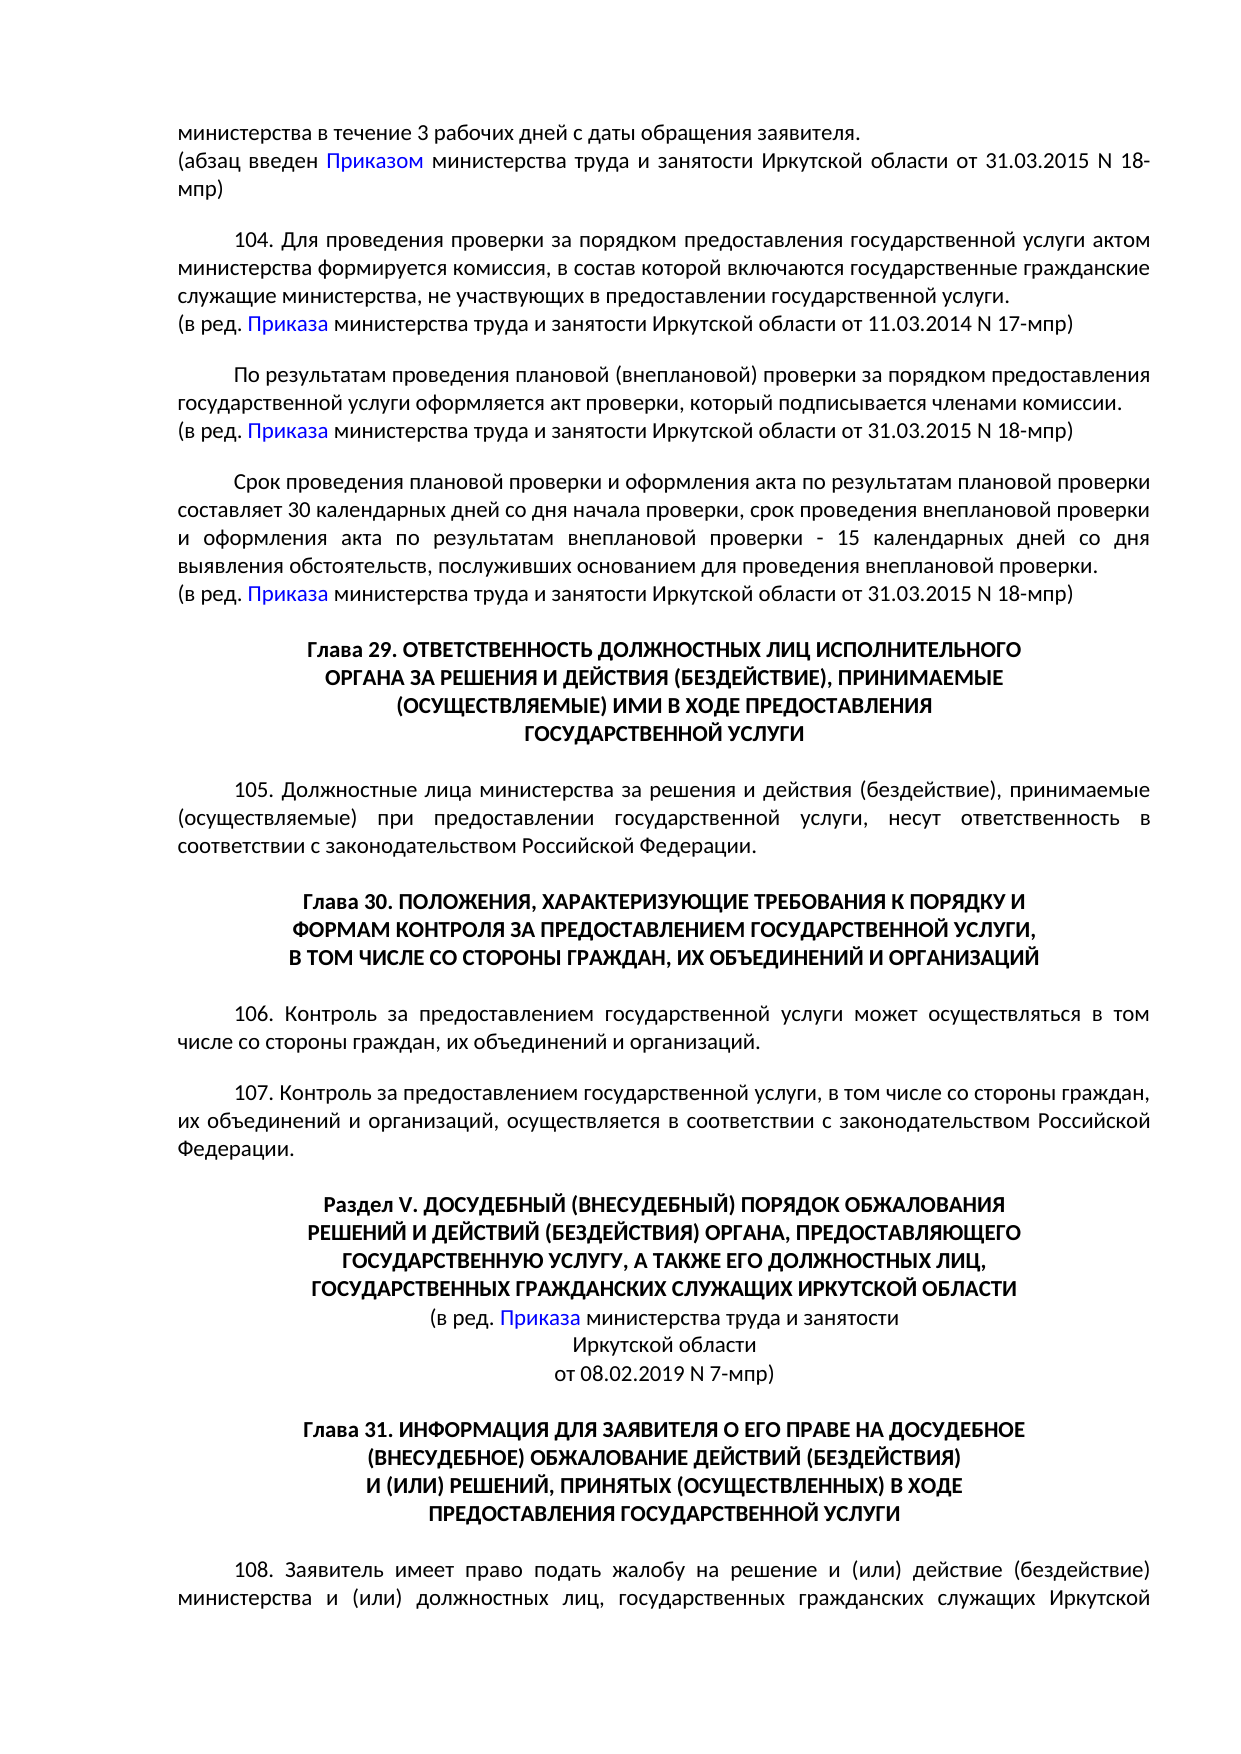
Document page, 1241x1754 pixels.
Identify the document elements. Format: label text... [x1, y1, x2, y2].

text (абзац введен Приказом министерства труда и занятости Иркутской области от 31.03.2015 N 18-мпр) [177, 146, 1152, 202]
text от 08.02.2019 N 7-мпр) [177, 1359, 1152, 1387]
title Глава 31. ИНФОРМАЦИЯ ДЛЯ ЗАЯВИТЕЛЯ О ЕГО ПРАВЕ НА ДОСУДЕБНОЕ [177, 1415, 1152, 1443]
title (ОСУЩЕСТВЛЯЕМЫЕ) ИМИ В ХОДЕ ПРЕДОСТАВЛЕНИЯ [177, 691, 1152, 719]
text (в ред. Приказа министерства труда и занятости Иркутской области от 31.03.2015 N 18-мпр) [177, 579, 1152, 607]
title ФОРМАМ КОНТРОЛЯ ЗА ПРЕДОСТАВЛЕНИЕМ ГОСУДАРСТВЕННОЙ УСЛУГИ, [177, 915, 1152, 943]
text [177, 118, 1152, 146]
text 105. Должностные лица министерства за решения и действия (бездействие), принимаемые (осуществляемые) при предоставлении государственной услуги, несут ответственность в соответствии с законодательством Российской Федерации. [177, 775, 1152, 859]
title (ВНЕСУДЕБНОЕ) ОБЖАЛОВАНИЕ ДЕЙСТВИЙ (БЕЗДЕЙСТВИЯ) [177, 1443, 1152, 1471]
title ПРЕДОСТАВЛЕНИЯ ГОСУДАРСТВЕННОЙ УСЛУГИ [177, 1499, 1152, 1527]
title ОРГАНА ЗА РЕШЕНИЯ И ДЕЙСТВИЯ (БЕЗДЕЙСТВИЕ), ПРИНИМАЕМЫЕ [177, 663, 1152, 691]
title Глава 30. ПОЛОЖЕНИЯ, ХАРАКТЕРИЗУЮЩИЕ ТРЕБОВАНИЯ К ПОРЯДКУ И [177, 887, 1152, 915]
title И (ИЛИ) РЕШЕНИЙ, ПРИНЯТЫХ (ОСУЩЕСТВЛЕННЫХ) В ХОДЕ [177, 1471, 1152, 1499]
title ГОСУДАРСТВЕННОЙ УСЛУГИ [177, 719, 1152, 747]
text (в ред. Приказа министерства труда и занятости Иркутской области от 31.03.2015 N 18-мпр) [177, 416, 1152, 444]
text 104. Для проведения проверки за порядком предоставления государственной услуги актом министерства формируется комиссия, в состав которой включаются государственные гражданские служащие министерства, не участвующих в предоставлении государственной услуги. [177, 225, 1152, 309]
text 107. Контроль за предоставлением государственной услуги, в том числе со стороны граждан, их объединений и организаций, осуществляется в соответствии с законодательством Российской Федерации. [177, 1078, 1152, 1162]
text По результатам проведения плановой (внеплановой) проверки за порядком предоставления государственной услуги оформляется акт проверки, который подписывается членами комиссии. [177, 360, 1152, 416]
text Срок проведения плановой проверки и оформления акта по результатам плановой проверки составляет 30 календарных дней со дня начала проверки, срок проведения внеплановой проверки и оформления акта по результатам внеплановой проверки - 15 календарных дней со дня выявления обстоятельств, послуживших основанием для проведения внеплановой проверки. [177, 467, 1152, 579]
text Иркутской области [177, 1331, 1152, 1359]
text (в ред. Приказа министерства труда и занятости [177, 1303, 1152, 1331]
title Глава 29. ОТВЕТСТВЕННОСТЬ ДОЛЖНОСТНЫХ ЛИЦ ИСПОЛНИТЕЛЬНОГО [177, 635, 1152, 663]
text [177, 1555, 1152, 1611]
text 106. Контроль за предоставлением государственной услуги может осуществляться в том числе со стороны граждан, их объединений и организаций. [177, 999, 1152, 1056]
title РЕШЕНИЙ И ДЕЙСТВИЙ (БЕЗДЕЙСТВИЯ) ОРГАНА, ПРЕДОСТАВЛЯЮЩЕГО [177, 1218, 1152, 1247]
title Раздел V. ДОСУДЕБНЫЙ (ВНЕСУДЕБНЫЙ) ПОРЯДОК ОБЖАЛОВАНИЯ [177, 1191, 1152, 1218]
title В ТОМ ЧИСЛЕ СО СТОРОНЫ ГРАЖДАН, ИХ ОБЪЕДИНЕНИЙ И ОРГАНИЗАЦИЙ [177, 943, 1152, 971]
text (в ред. Приказа министерства труда и занятости Иркутской области от 11.03.2014 N 17-мпр) [177, 309, 1152, 337]
title ГОСУДАРСТВЕННЫХ ГРАЖДАНСКИХ СЛУЖАЩИХ ИРКУТСКОЙ ОБЛАСТИ [177, 1274, 1152, 1303]
title ГОСУДАРСТВЕННУЮ УСЛУГУ, А ТАКЖЕ ЕГО ДОЛЖНОСТНЫХ ЛИЦ, [177, 1247, 1152, 1274]
